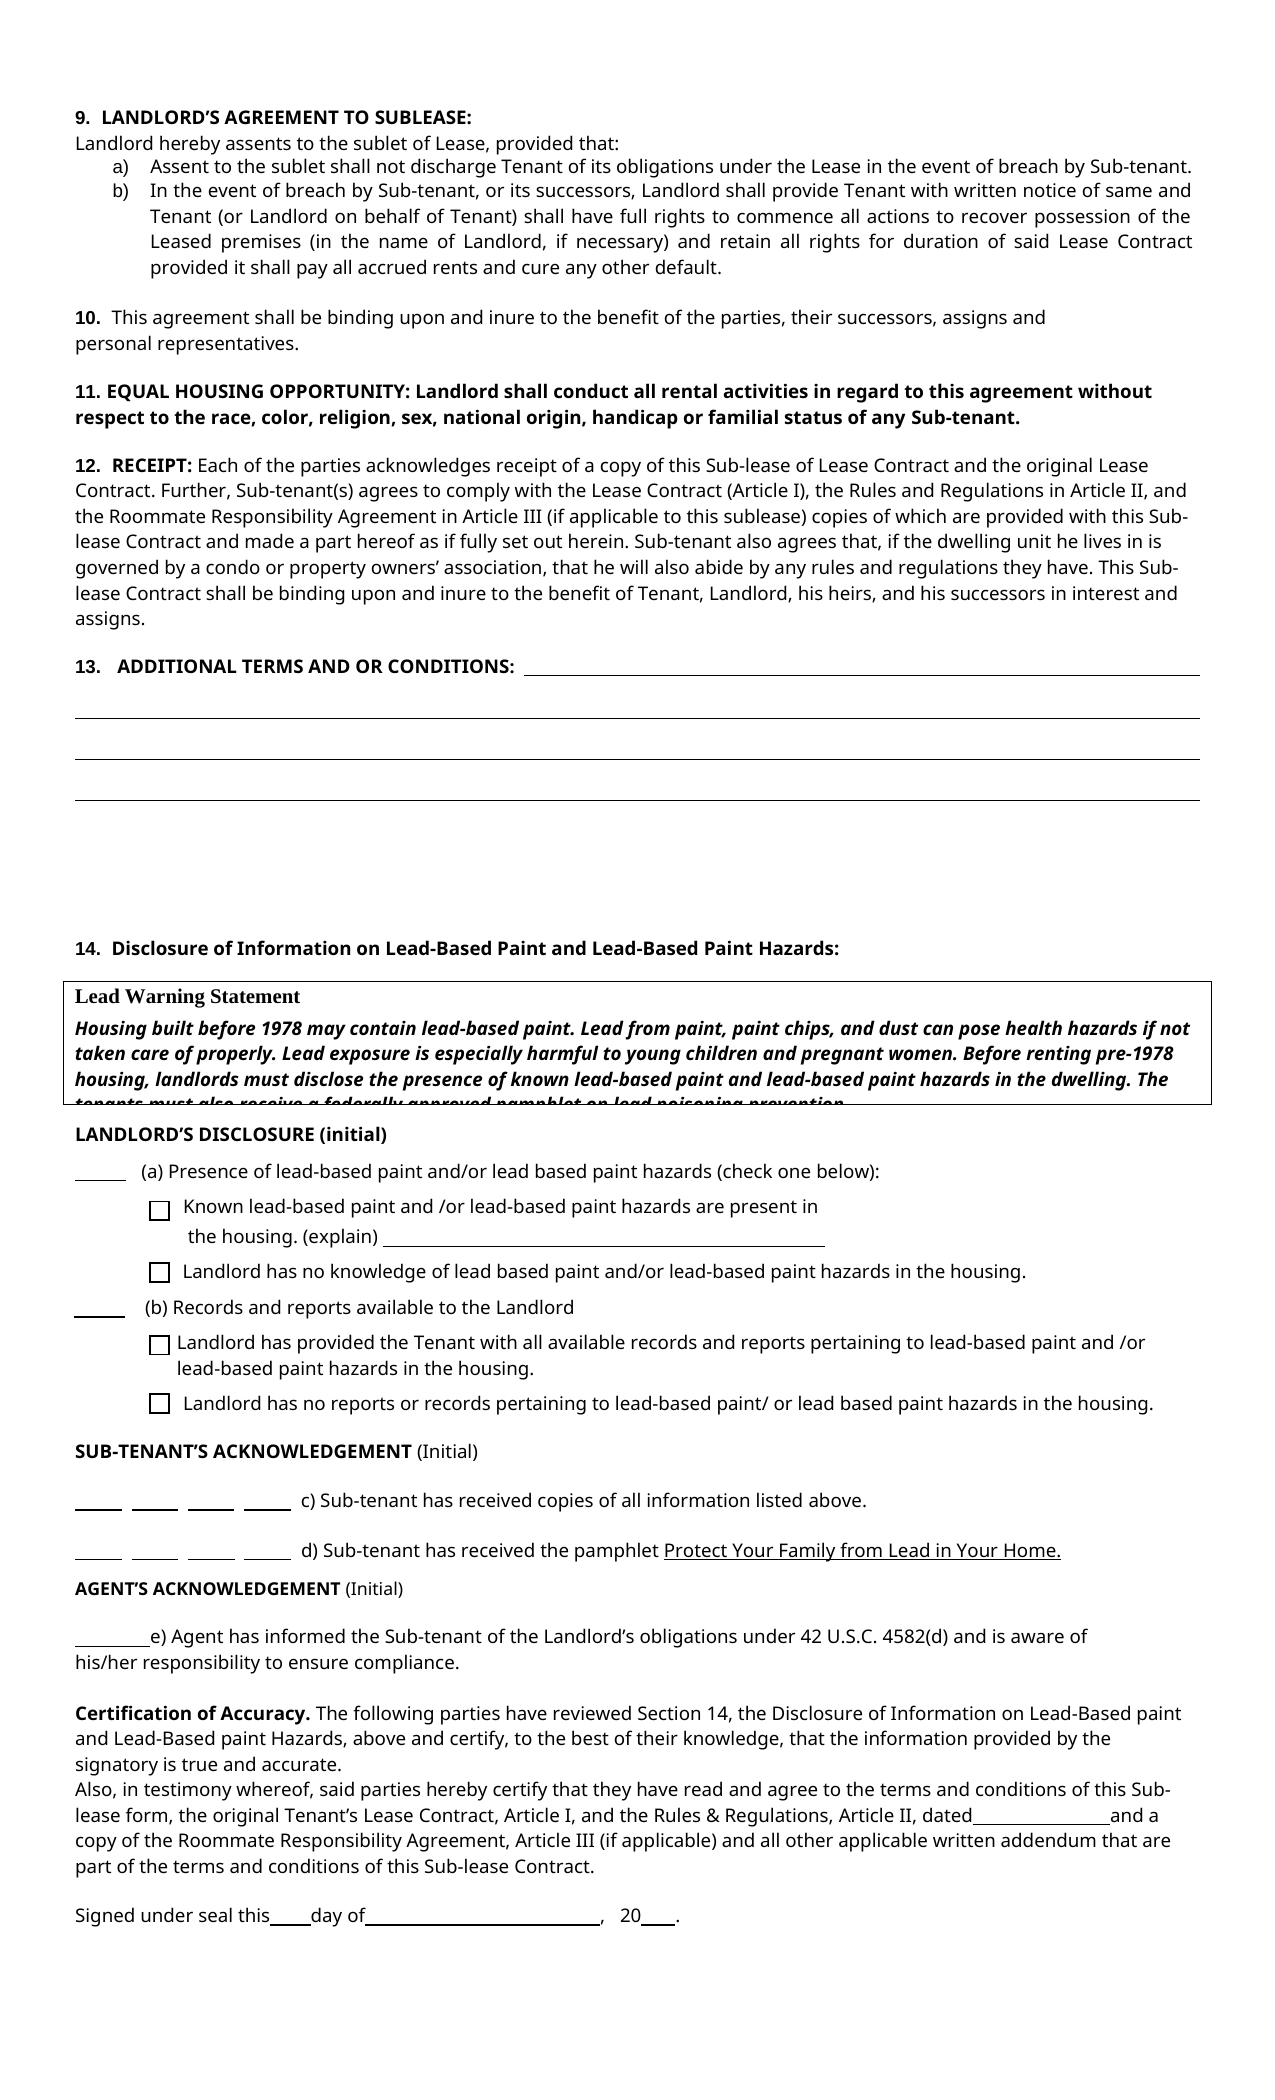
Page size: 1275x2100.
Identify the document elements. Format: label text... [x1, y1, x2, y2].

list Assent to the sublet shall not discharge Tenant of its obligations under the Lease in the event of breach by Sub-tenant. [112, 156, 1223, 177]
text SUB-TENANT’S ACKNOWLEDGEMENT (Initial) [75, 1438, 1223, 1464]
list This agreement shall be binding upon and inure to the benefit of the parties, their successors, assigns and personal representatives. [75, 305, 1068, 356]
text (a) Presence of lead-based paint and/or lead based paint hazards (check one below): [75, 1158, 1223, 1184]
text Known lead-based paint and /or lead-based paint hazards are present in the housing. (explain) [183, 1193, 825, 1249]
text Landlord has no knowledge of lead based paint and/or lead-based paint hazards in the housing. [182, 1258, 1223, 1284]
text e) Agent has informed the Sub-tenant of the Landlord’s obligations under 42 U.S.C. 4582(d) and is aware of his/her responsibility to ensure compliance. [75, 1624, 1104, 1675]
list Disclosure of Information on Lead-Based Paint and Lead-Based Paint Hazards: [75, 935, 1223, 961]
subtitle ADDITIONAL TERMS AND OR CONDITIONS: [75, 654, 1223, 679]
text Landlord has provided the Tenant with all available records and reports pertaining to lead-based paint and /or lead-based paint hazards in the housing. [177, 1330, 1188, 1381]
text c) Sub-tenant has received copies of all information listed above. [75, 1488, 1223, 1513]
subtitle LANDLORD’S AGREEMENT TO SUBLEASE: [75, 104, 1223, 130]
text d) Sub-tenant has received the pamphlet Protect Your Family from Lead in Your Home. [75, 1537, 1223, 1562]
text Certification of Accuracy. The following parties have reviewed Section 14, the Disclosure of Information on Lead-Based paint and Lead-Based paint Hazards, above and certify, to the best of their knowledge, that the information provided by the signatory is true and accurate. [75, 1700, 1188, 1777]
text Signed under seal this day of , 20 . [75, 1902, 1223, 1928]
text (b) Records and reports available to the Landlord [73, 1295, 1223, 1320]
subtitle EQUAL HOUSING OPPORTUNITY: Landlord shall conduct all rental activities in regard to this agreement without respect to the race, color, religion, sex, national origin, handicap or familial status of any Sub-tenant. [75, 378, 1187, 429]
text LANDLORD’S DISCLOSURE (initial) [75, 996, 1223, 1147]
text Landlord has no reports or records pertaining to lead-based paint/ or lead based paint hazards in the housing. [183, 1390, 1223, 1416]
list In the event of breach by Sub-tenant, or its successors, Landlord shall provide Tenant with written notice of same and Tenant (or Landlord on behalf of Tenant) shall have full rights to commence all actions to recover possession of the Leased premises (in the name of Landlord, if necessary) and retain all rights for duration of said Lease Contract provided it shall pay all accrued rents and cure any other default. [112, 177, 1193, 279]
list RECEIPT: Each of the parties acknowledges receipt of a copy of this Sub-lease of Lease Contract and the original Lease Contract. Further, Sub-tenant(s) agrees to comply with the Lease Contract (Article I), the Rules and Regulations in Article II, and the Roommate Responsibility Agreement in Article III (if applicable to this sublease) copies of which are provided with this Sub-lease Contract and made a part hereof as if fully set out herein. Sub-tenant also agrees that, if the dwelling unit he lives in is governed by a condo or property owners’ association, that he will also abide by any rules and regulations they have. This Sub-lease Contract shall be binding upon and inure to the benefit of Tenant, Landlord, his heirs, and his successors in interest and assigns. [75, 452, 1193, 631]
text Also, in testimony whereof, said parties hereby certify that they have read and agree to the terms and conditions of this Sub-lease form, the original Tenant’s Lease Contract, Article I, and the Rules & Regulations, Article II, dated and a copy of the Roommate Responsibility Agreement, Article III (if applicable) and all other applicable written addendum that are part of the terms and conditions of this Sub-lease Contract. [75, 1777, 1194, 1879]
text AGENT’S ACKNOWLEDGEMENT (Initial) [75, 1577, 1223, 1601]
text Landlord hereby assents to the sublet of Lease, provided that: [75, 130, 1223, 156]
